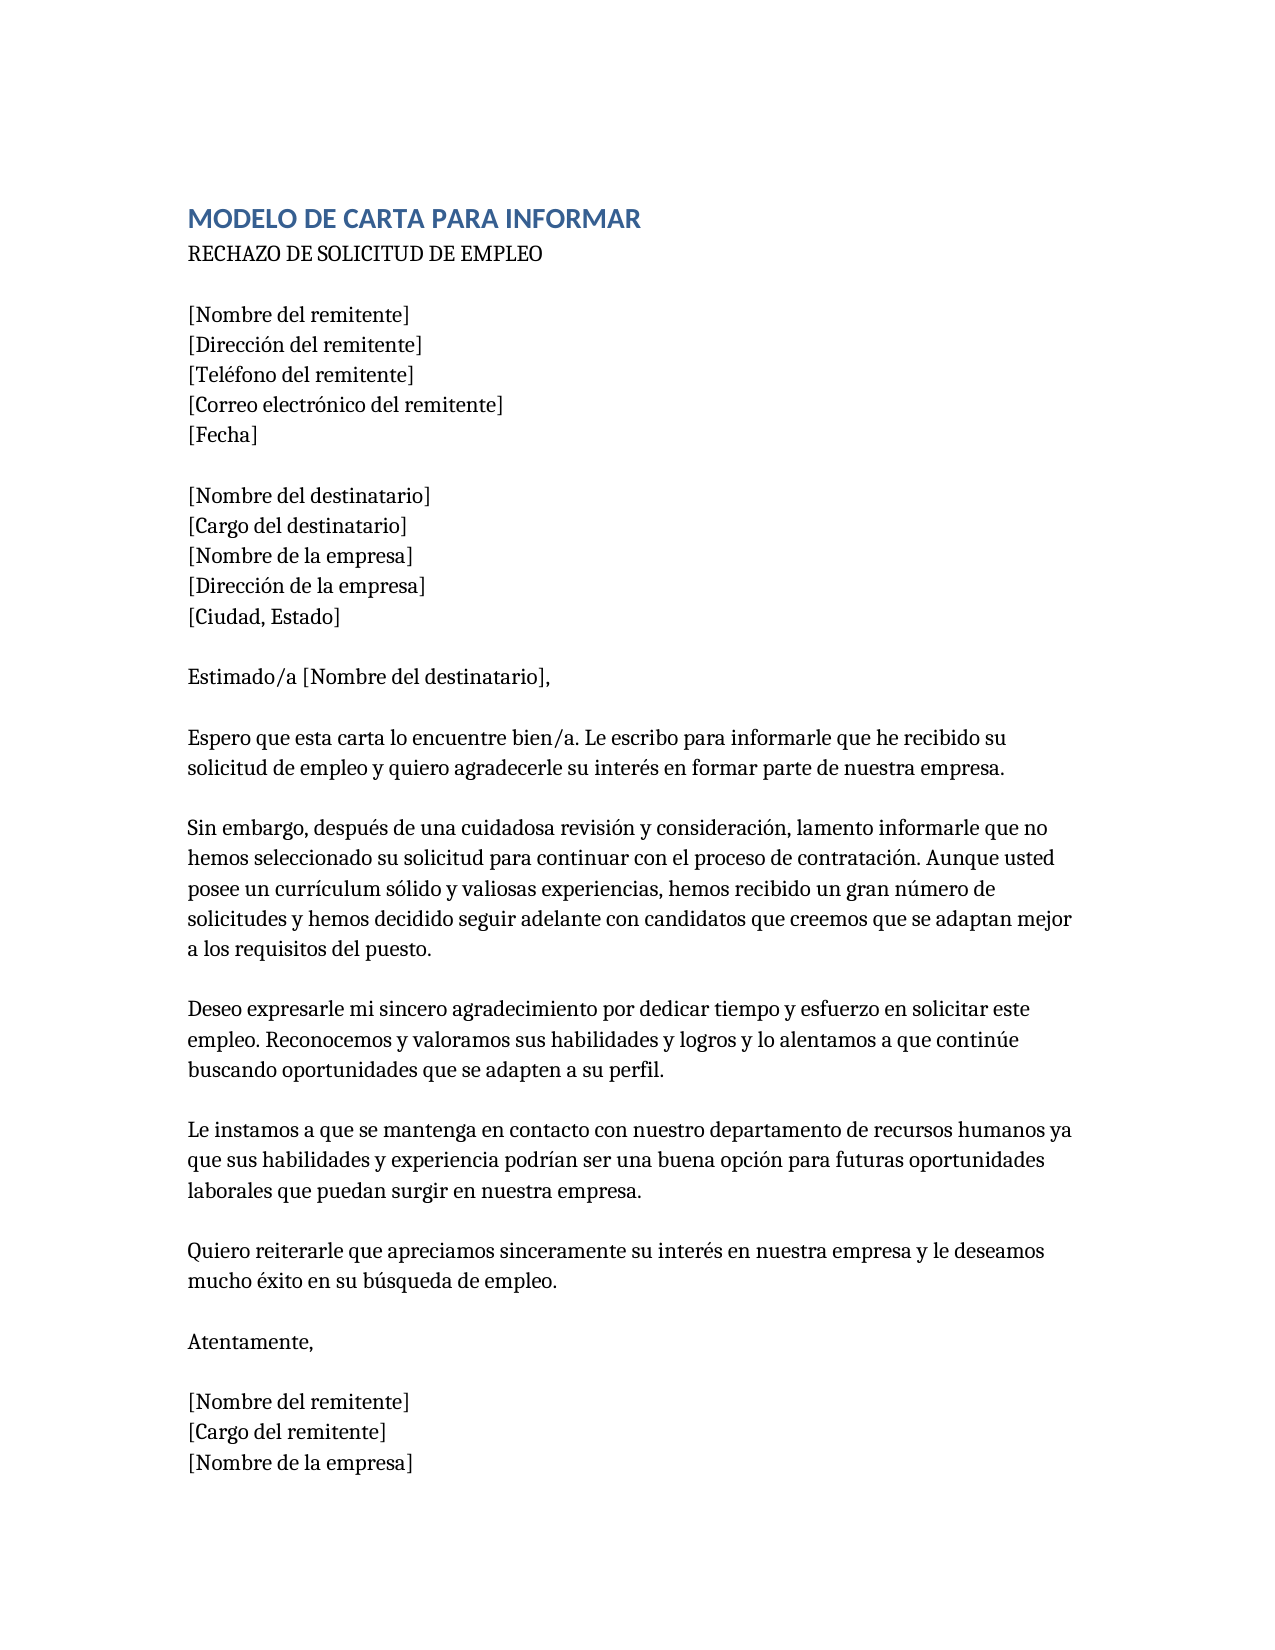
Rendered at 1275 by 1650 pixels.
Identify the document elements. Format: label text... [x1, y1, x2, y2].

subtitle MODELO DE CARTA PARA INFORMAR [187, 200, 1087, 236]
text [187, 241, 1087, 1476]
